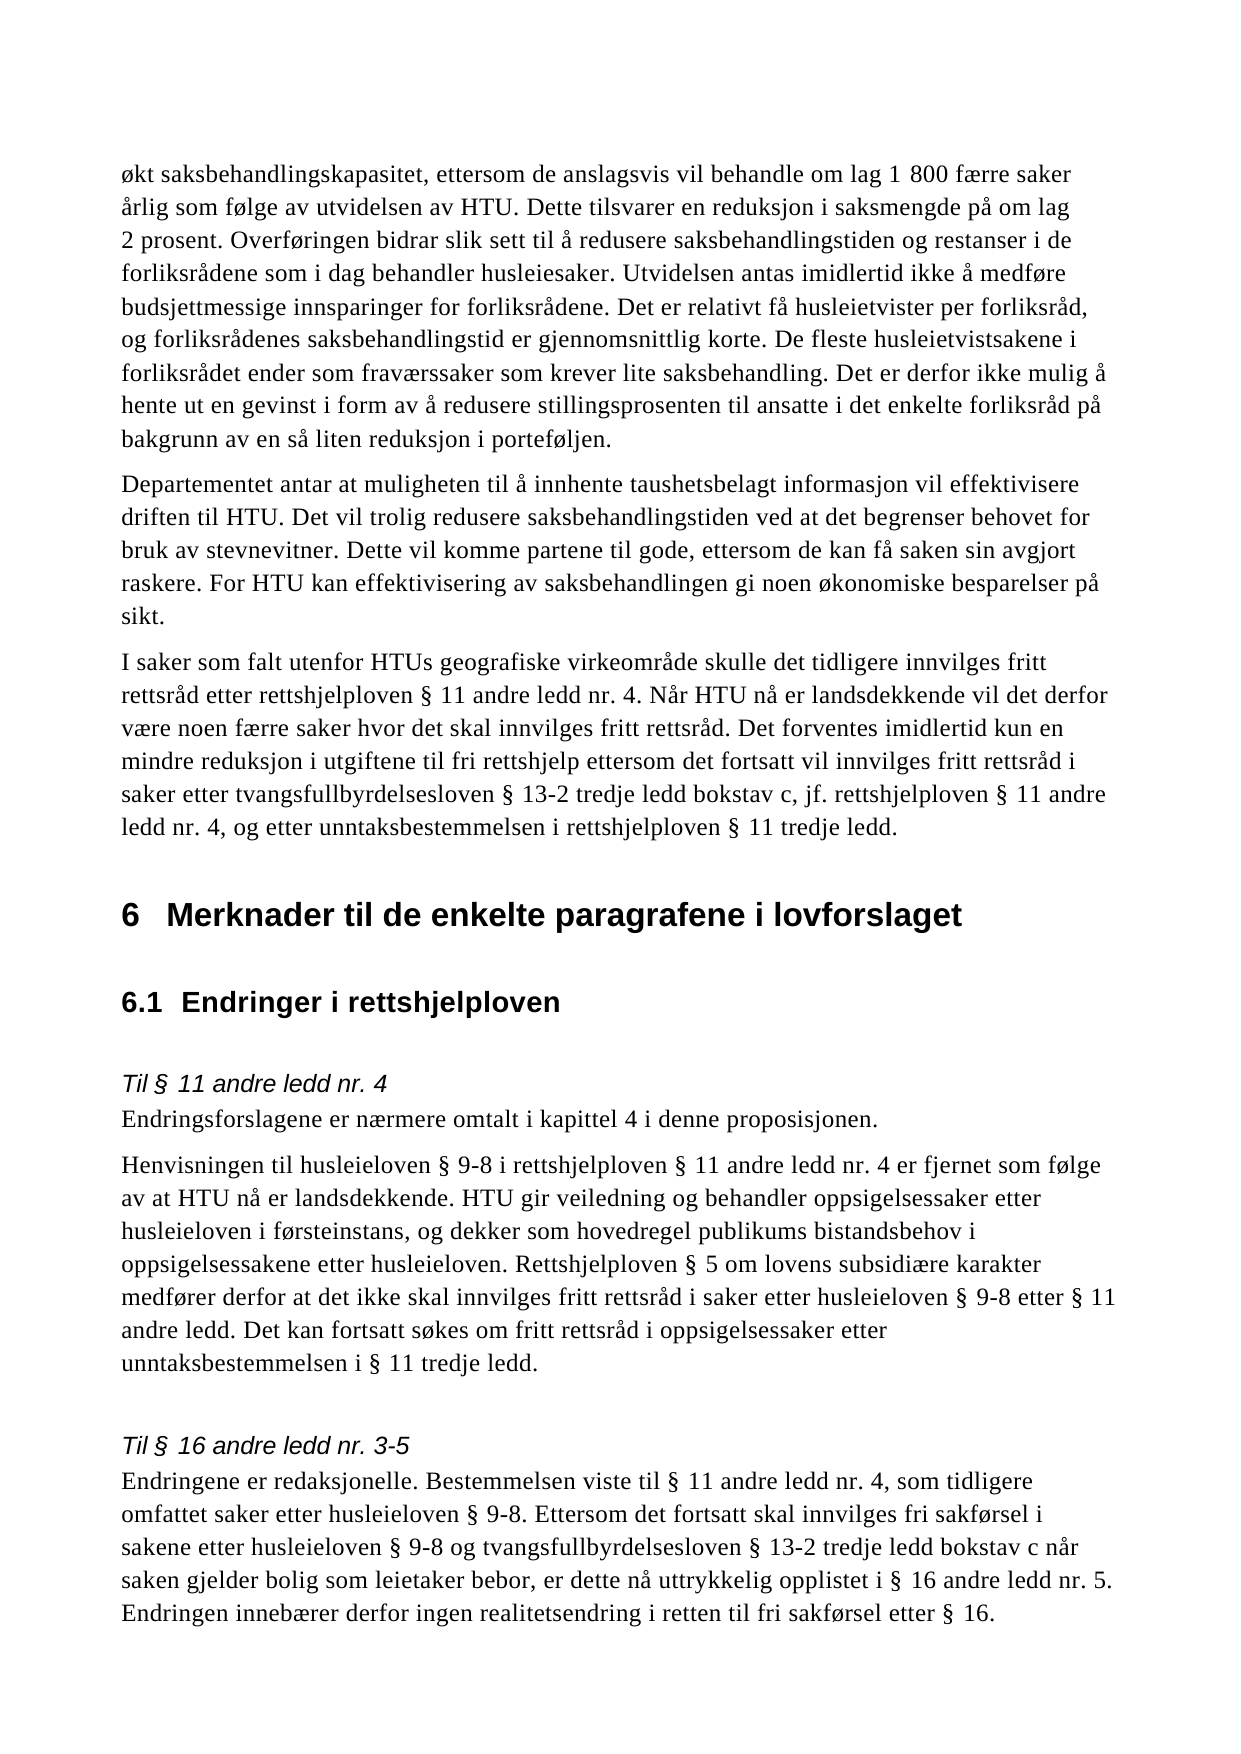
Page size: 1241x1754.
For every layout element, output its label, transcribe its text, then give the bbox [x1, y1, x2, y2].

subtitle Endringer i rettshjelploven [121, 985, 1119, 1018]
text Departementet antar at muligheten til å innhente taushetsbelagt informasjon vil effektivisere driften til HTU. Det vil trolig redusere saksbehandlingstiden ved at det begrenser behovet for bruk av stevnevitner. Dette vil komme partene til gode, ettersom de kan få saken sin avgjort raskere. For HTU kan effektivisering av saksbehandlingen gi noen økonomiske besparelser på sikt. [121, 469, 1119, 630]
subtitle Merknader til de enkelte paragrafene i lovforslaget [121, 895, 1119, 933]
text Til § 16 andre ledd nr. 3-5 [121, 1431, 1119, 1460]
text Til § 11 andre ledd nr. 4 [121, 1069, 1119, 1098]
text I saker som falt utenfor HTUs geografiske virkeområde skulle det tidligere innvilges fritt rettsråd etter rettshjelploven § 11 andre ledd nr. 4. Når HTU nå er landsdekkende vil det derfor være noen færre saker hvor det skal innvilges fritt rettsråd. Det forventes imidlertid kun en mindre reduksjon i utgiftene til fri rettshjelp ettersom det fortsatt vil innvilges fritt rettsråd i saker etter tvangsfullbyrdelsesloven § 13-2 tredje ledd bokstav c, jf. rettshjelploven § 11 andre ledd nr. 4, og etter unntaksbestemmelsen i rettshjelploven § 11 tredje ledd. [121, 647, 1119, 841]
text Henvisningen til husleieloven § 9-8 i rettshjelploven § 11 andre ledd nr. 4 er fjernet som følge av at HTU nå er landsdekkende. HTU gir veiledning og behandler oppsigelsessaker etter husleieloven i førsteinstans, og dekker som hovedregel publikums bistandsbehov i oppsigelsessakene etter husleieloven. Rettshjelploven § 5 om lovens subsidiære karakter medfører derfor at det ikke skal innvilges fritt rettsråd i saker etter husleieloven § 9-8 etter § 11 andre ledd. Det kan fortsatt søkes om fritt rettsråd i oppsigelsessaker etter unntaksbestemmelsen i § 11 tredje ledd. [121, 1150, 1119, 1377]
text Endringene er redaksjonelle. Bestemmelsen viste til § 11 andre ledd nr. 4, som tidligere omfattet saker etter husleieloven § 9-8. Ettersom det fortsatt skal innvilges fri sakførsel i sakene etter husleieloven § 9-8 og tvangsfullbyrdelsesloven § 13-2 tredje ledd bokstav c når saken gjelder bolig som leietaker bebor, er dette nå uttrykkelig opplistet i § 16 andre ledd nr. 5. Endringen innebærer derfor ingen realitetsendring i retten til fri sakførsel etter § 16. [121, 1466, 1119, 1627]
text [121, 159, 1119, 452]
text Endringsforslagene er nærmere omtalt i kapittel 4 i denne proposisjonen. [121, 1104, 1119, 1133]
